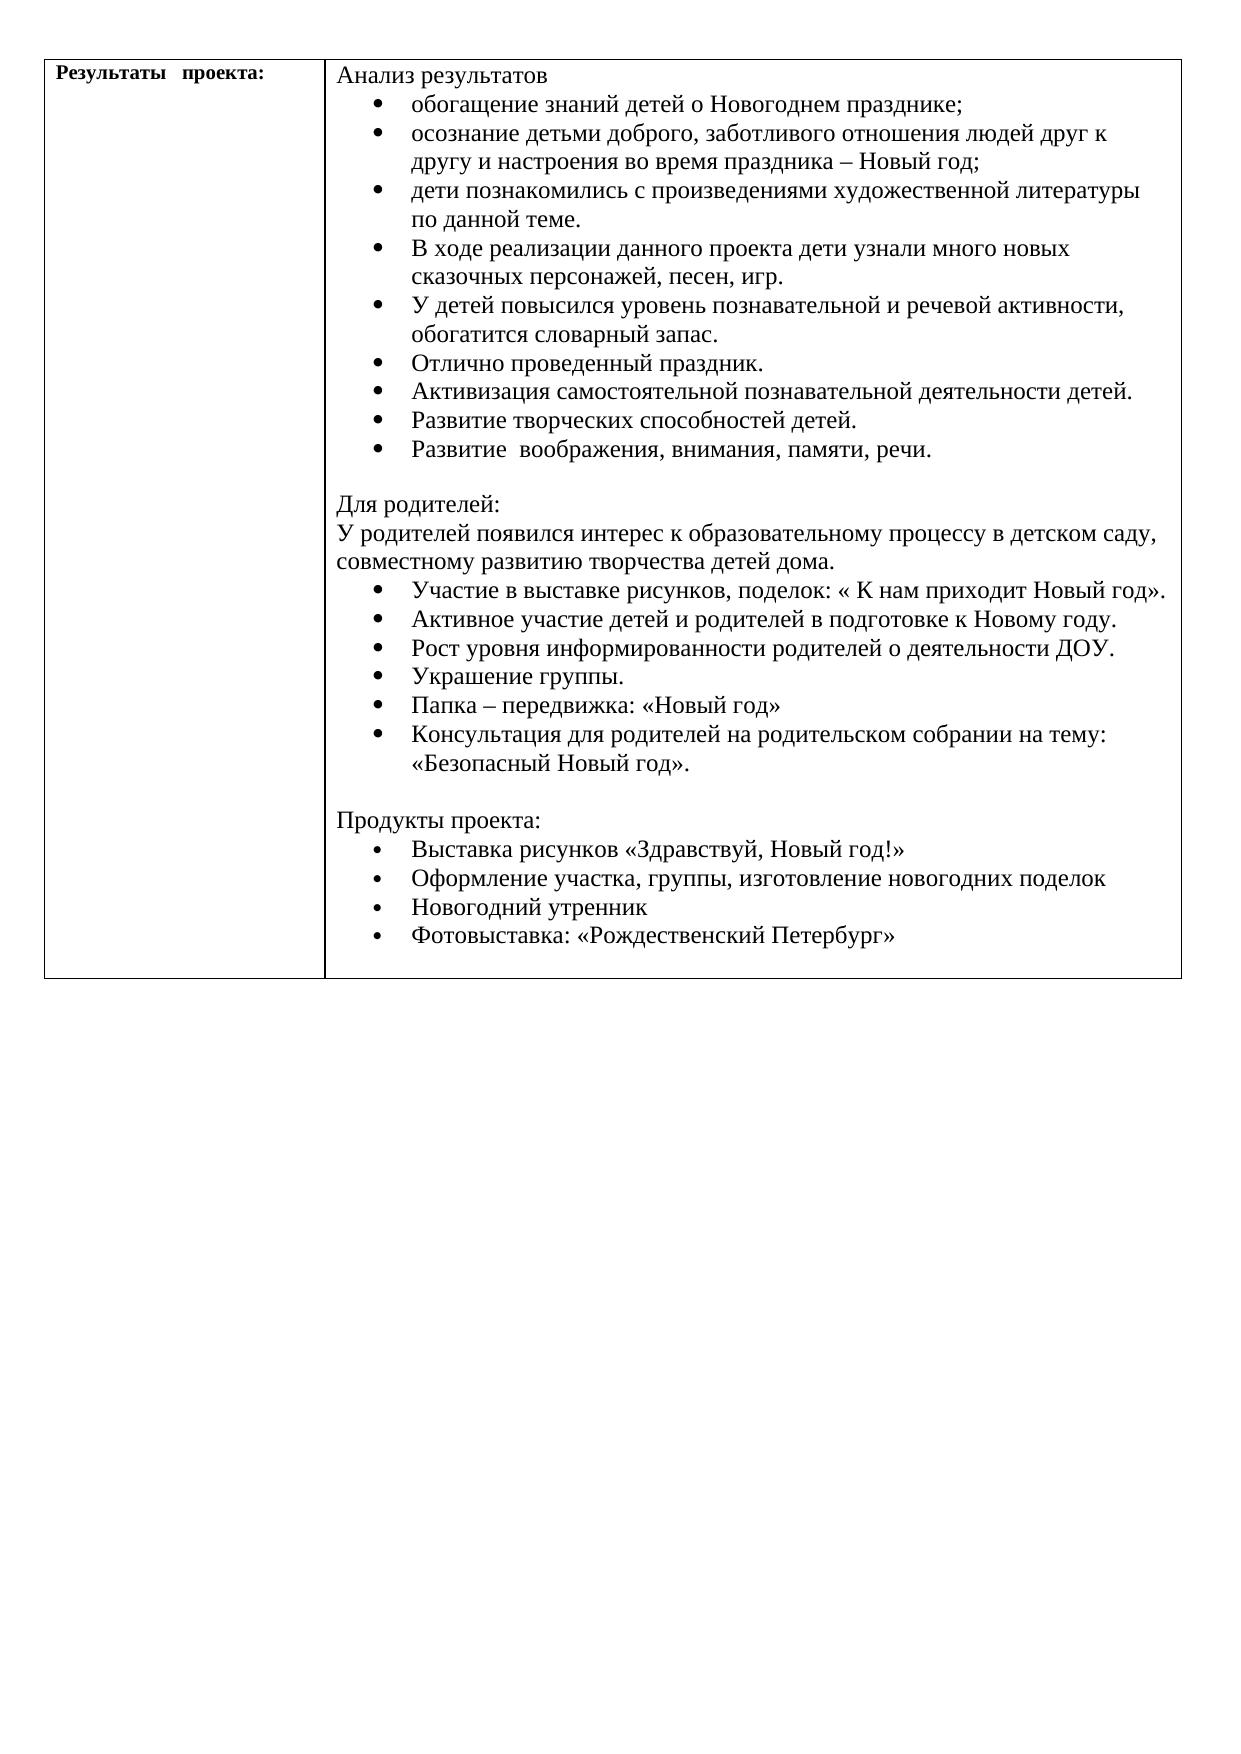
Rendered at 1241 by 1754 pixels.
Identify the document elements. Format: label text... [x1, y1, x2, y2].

table_cell Результаты проекта: [45, 60, 324, 978]
table_cell Анализ результатов обогащение знаний детей о Новогоднем празднике; осознание детьми доброго, заботливого отношения людей друг к другу и настроения во время праздника – Новый год; дети познакомились с произведениями художественной литературы по данной теме. В ходе реализации данного проекта дети узнали много новых сказочных персонажей, песен, игр. У детей повысился уровень познавательной и речевой активности, обогатится словарный запас. Отлично проведенный праздник. Активизация самостоятельной познавательной деятельности детей. Развитие творческих способностей детей. Развитие воображения, внимания, памяти, речи. Для родителей: У родителей появился интерес к образовательному процессу в детском саду, совместному развитию творчества детей дома. Участие в выставке рисунков, поделок: « К нам приходит Новый год». Активное участие детей и родителей в подготовке к Новому году. Рост уровня информированности родителей о деятельности ДОУ. Украшение группы. Папка – передвижка: «Новый год» Консультация для родителей на родительском собрании на тему: «Безопасный Новый год». Продукты проекта: Выставка рисунков «Здравствуй, Новый год!» Оформление участка, группы, изготовление новогодних поделок Новогодний утренник Фотовыставка: «Рождественский Петербург» [326, 60, 1181, 978]
